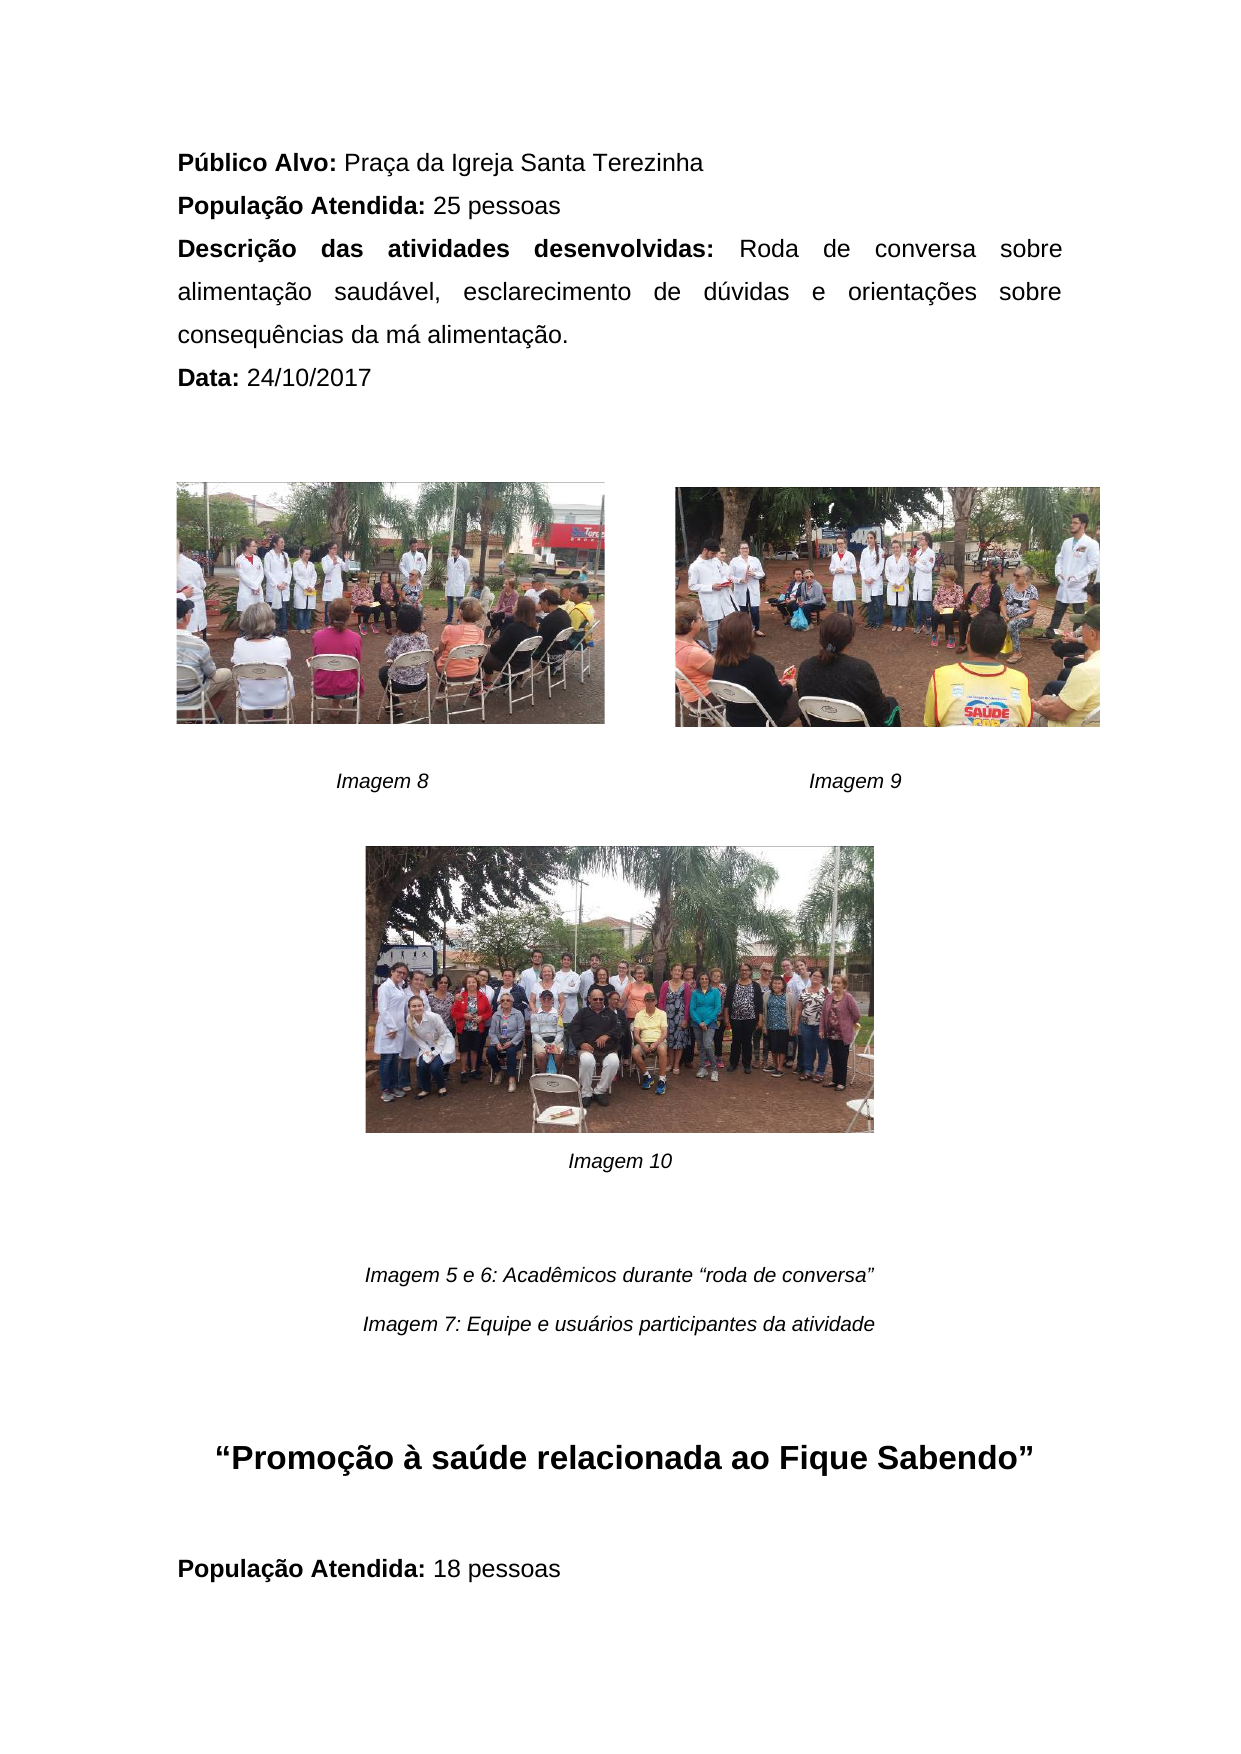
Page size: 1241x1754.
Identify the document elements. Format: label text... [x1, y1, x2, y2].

text Imagem 10 [177, 1149, 1063, 1173]
picture [365, 846, 874, 1133]
picture [176, 482, 605, 724]
text Imagem 7: Equipe e usuários participantes da atividade [177, 1312, 1063, 1336]
text Imagem 8 Imagem 9 [177, 562, 1063, 793]
text Imagem 5 e 6: Acadêmicos durante “roda de conversa” [177, 1263, 1063, 1287]
text Descrição das atividades desenvolvidas: Roda de conversa sobre alimentação saudável, esclarecimento de dúvidas e orientações sobre consequências da má alimentação. [177, 234, 1063, 349]
picture [675, 487, 1100, 727]
text Público Alvo: Praça da Igreja Santa Terezinha [177, 148, 1063, 176]
text População Atendida: 18 pessoas [177, 1553, 1063, 1582]
text População Atendida: 25 pessoas [177, 191, 1063, 219]
text Data: 24/10/2017 [177, 363, 1063, 392]
text “Promoção à saúde relacionada ao Fique Sabendo” [177, 1438, 1063, 1477]
